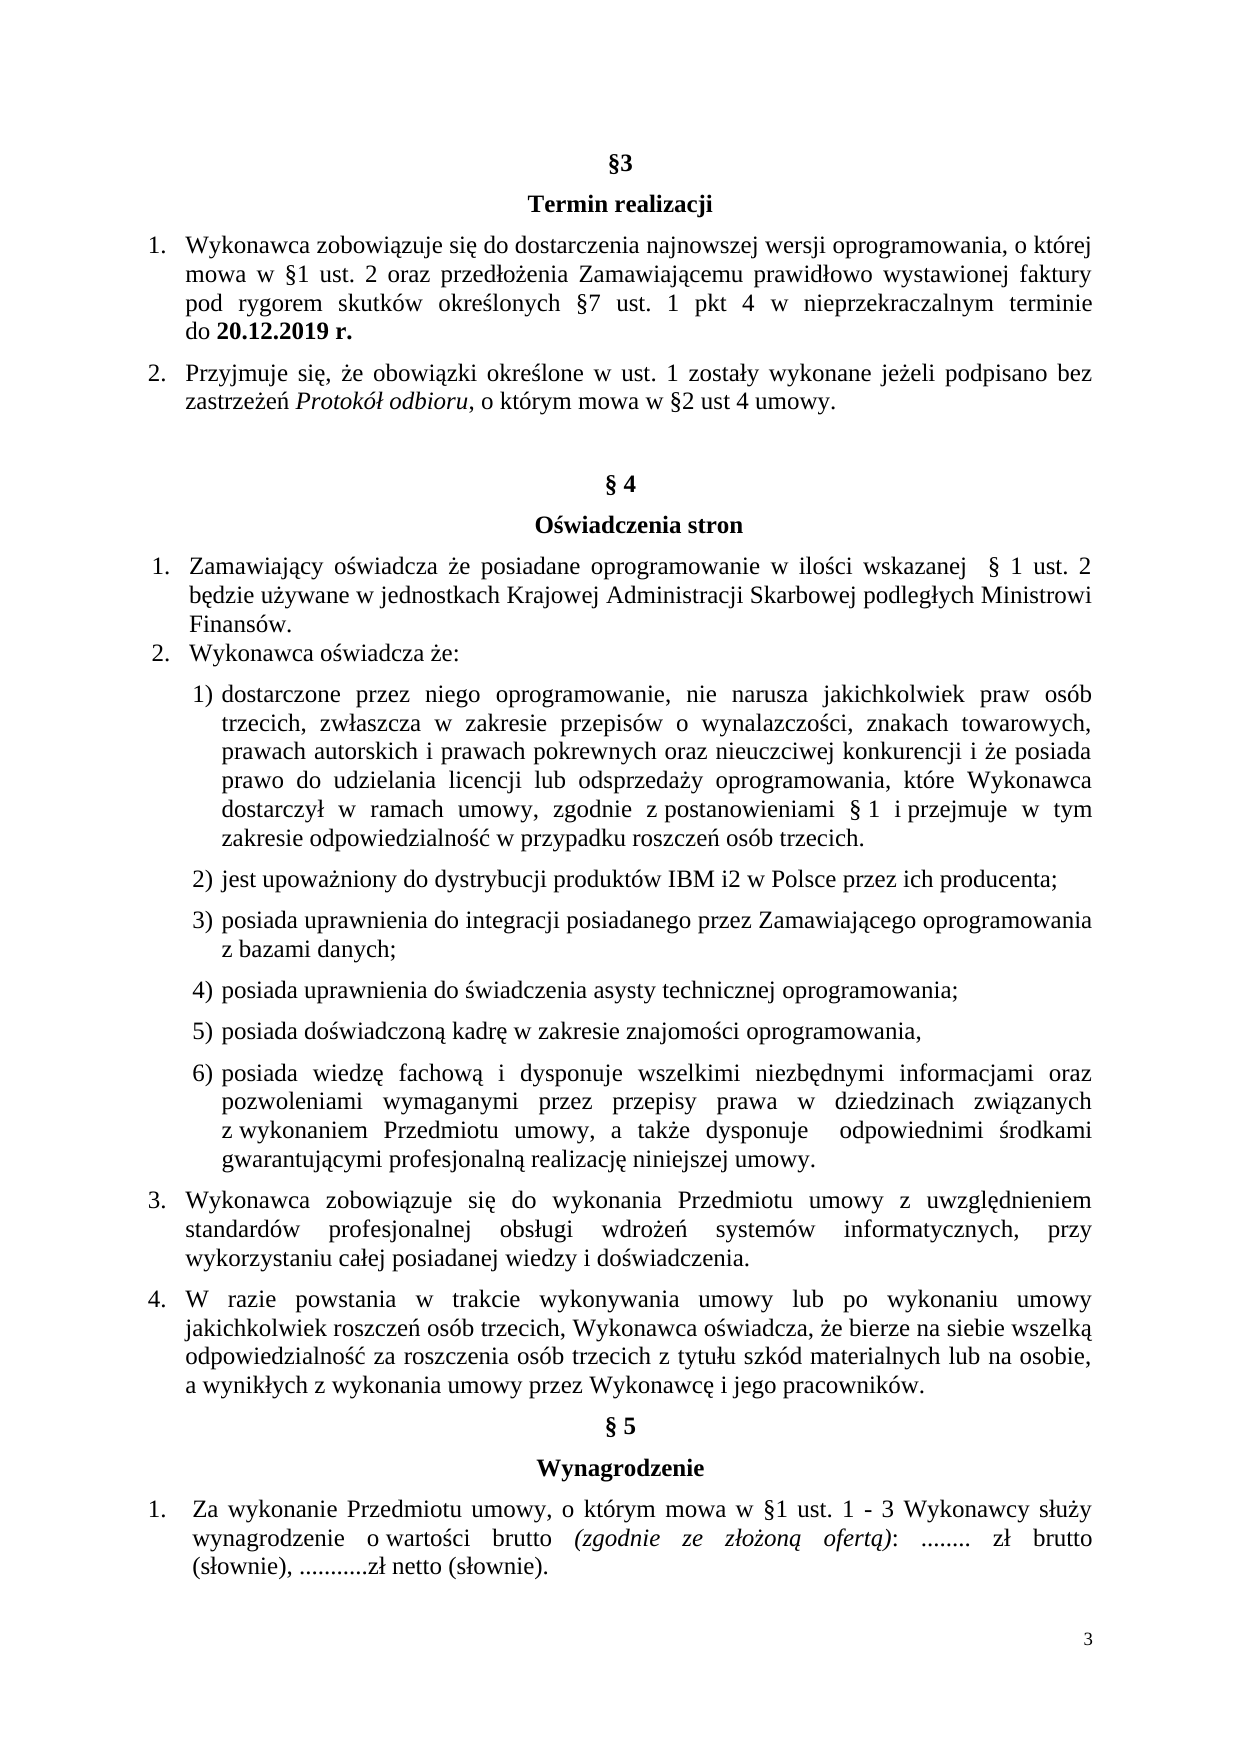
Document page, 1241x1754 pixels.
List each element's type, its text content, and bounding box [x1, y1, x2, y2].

list W razie powstania w trakcie wykonywania umowy lub po wykonaniu umowy jakichkolwiek roszczeń osób trzecich, Wykonawca oświadcza, że bierze na siebie wszelką odpowiedzialność za roszczenia osób trzecich z tytułu szkód materialnych lub na osobie, a wynikłych z wykonania umowy przez Wykonawcę i jego pracowników. [148, 1284, 1093, 1399]
list posiada doświadczoną kadrę w zakresie znajomości oprogramowania, [192, 1016, 1093, 1045]
list Wykonawca zobowiązuje się do wykonania Przedmiotu umowy z uwzględnieniem standardów profesjonalnej obsługi wdrożeń systemów informatycznych, przy wykorzystaniu całej posiadanej wiedzy i doświadczenia. [148, 1185, 1093, 1271]
text Termin realizacji [148, 189, 1093, 218]
list Zamawiający oświadcza że posiadane oprogramowanie w ilości wskazanej § 1 ust. 2 będzie używane w jednostkach Krajowej Administracji Skarbowej podległych Ministrowi Finansów. [151, 551, 1093, 638]
subtitle § 5 [148, 1411, 1093, 1440]
list posiada uprawnienia do integracji posiadanego przez Zamawiającego oprogramowania z bazami danych; [192, 905, 1093, 963]
text § 4 [148, 469, 1093, 498]
list posiada wiedzę fachową i dysponuje wszelkimi niezbędnymi informacjami oraz pozwoleniami wymaganymi przez przepisy prawa w dziedzinach związanych z wykonaniem Przedmiotu umowy, a także dysponuje odpowiednimi środkami gwarantującymi profesjonalną realizację niniejszej umowy. [192, 1058, 1093, 1173]
list dostarczone przez niego oprogramowanie, nie narusza jakichkolwiek praw osób trzecich, zwłaszcza w zakresie przepisów o wynalazczości, znakach towarowych, prawach autorskich i prawach pokrewnych oraz nieuczciwej konkurencji i że posiada prawo do udzielania licencji lub odsprzedaży oprogramowania, które Wykonawca dostarczył w ramach umowy, zgodnie z postanowieniami § 1 i przejmuje w tym zakresie odpowiedzialność w przypadku roszczeń osób trzecich. [192, 679, 1093, 851]
subtitle Oświadczenia stron [185, 510, 1093, 539]
text §3 [148, 148, 1093, 176]
list Wykonawca zobowiązuje się do dostarczenia najnowszej wersji oprogramowania, o której mowa w §1 ust. 2 oraz przedłożenia Zamawiającemu prawidłowo wystawionej faktury pod rygorem skutków określonych §7 ust. 1 pkt 4 w nieprzekraczalnym terminie do 20.12.2019 r. [148, 230, 1093, 345]
list Przyjmuje się, że obowiązki określone w ust. 1 zostały wykonane jeżeli podpisano bez zastrzeżeń Protokół odbioru, o którym mowa w §2 ust 4 umowy. [148, 358, 1093, 415]
list Za wykonanie Przedmiotu umowy, o którym mowa w §1 ust. 1 - 3 Wykonawcy służy wynagrodzenie o wartości brutto (zgodnie ze złożoną ofertą): ........ zł brutto (słownie), ...........zł netto (słownie). [148, 1494, 1093, 1580]
list Wykonawca oświadcza że: [151, 638, 1093, 666]
list jest upoważniony do dystrybucji produktów IBM i2 w Polsce przez ich producenta; [192, 864, 1093, 893]
subtitle Wynagrodzenie [148, 1453, 1093, 1481]
list posiada uprawnienia do świadczenia asysty technicznej oprogramowania; [192, 975, 1093, 1004]
